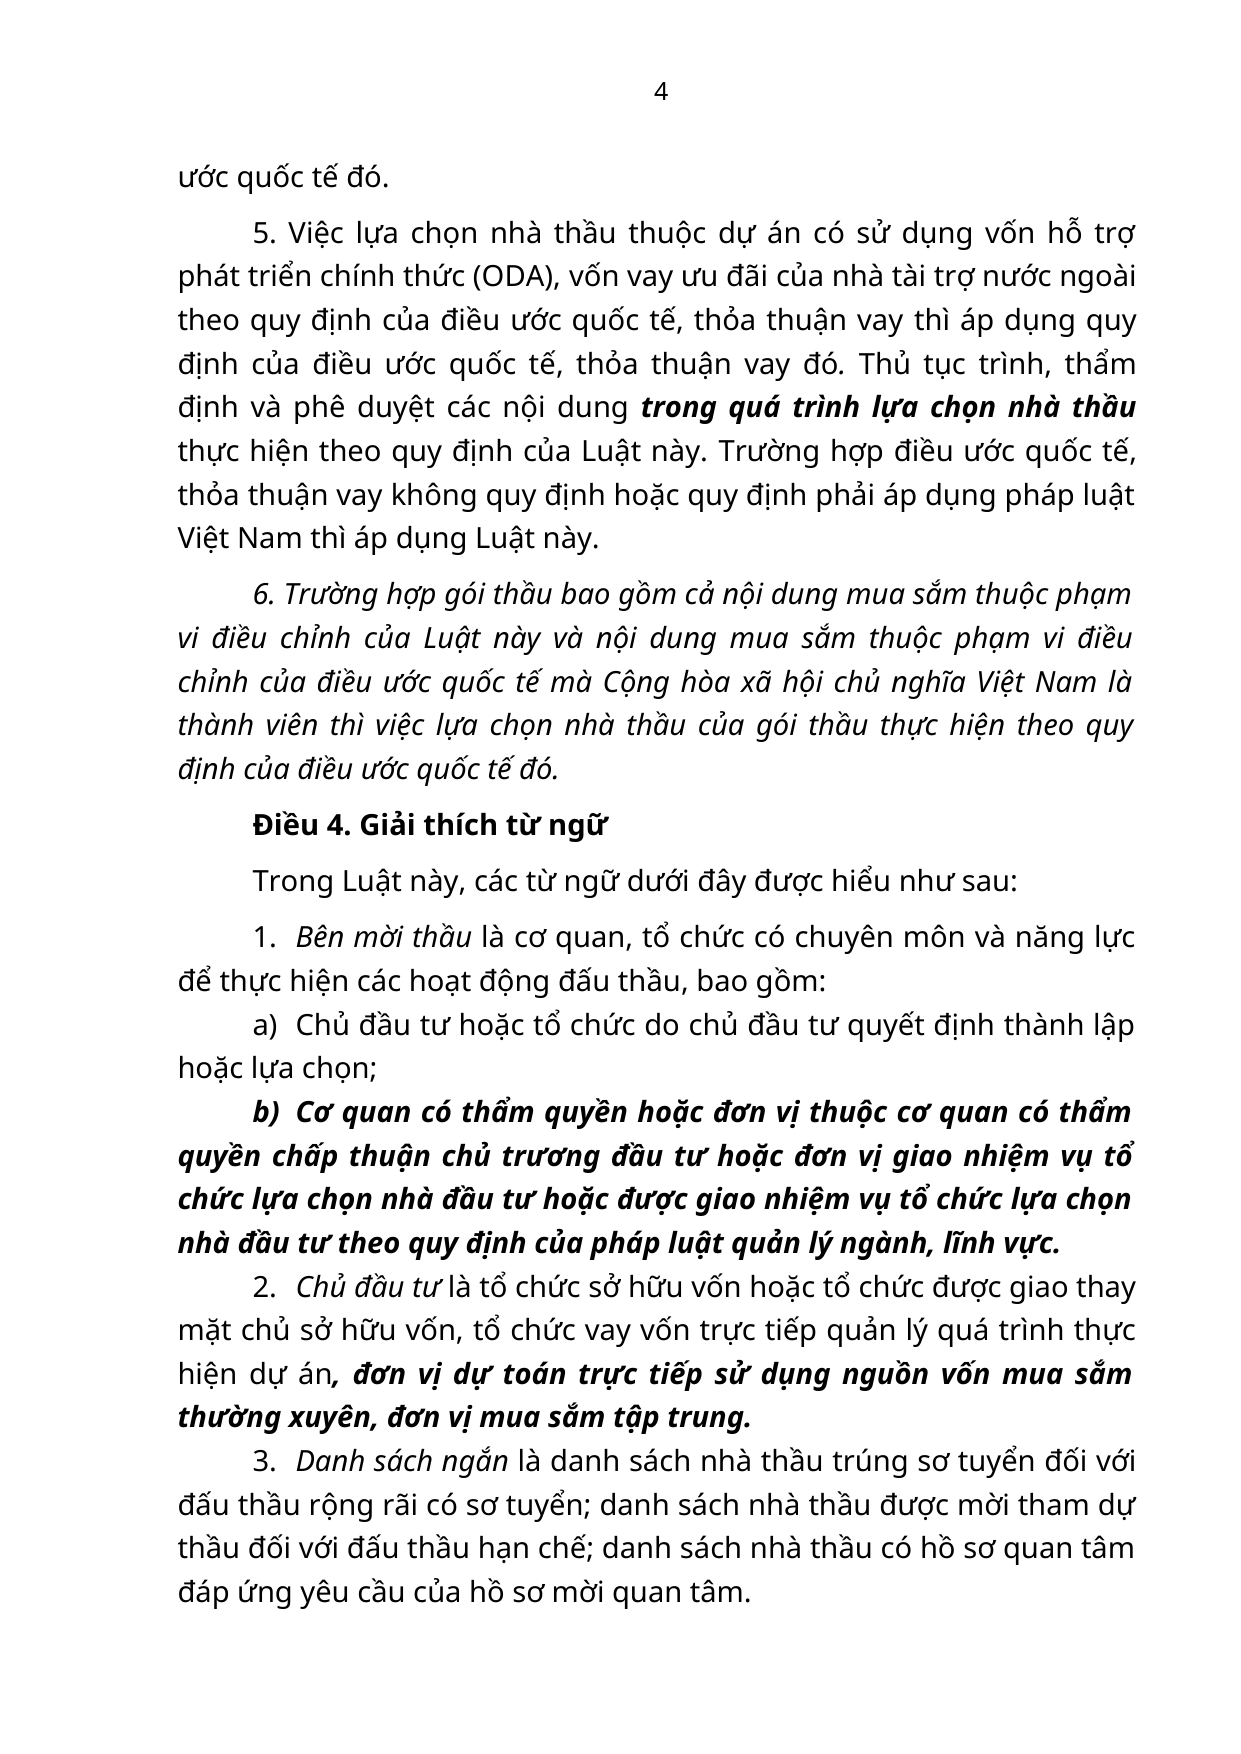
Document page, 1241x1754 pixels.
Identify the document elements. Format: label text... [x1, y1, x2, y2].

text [177, 156, 1137, 196]
list Chủ đầu tư là tổ chức sở hữu vốn hoặc tổ chức được giao thay mặt chủ sở hữu vốn, tổ chức vay vốn trực tiếp quản lý quá trình thực hiện dự án, đơn vị dự toán trực tiếp sử dụng nguồn vốn mua sắm thường xuyên, đơn vị mua sắm tập trung. [177, 1266, 1137, 1436]
list Cơ quan có thẩm quyền hoặc đơn vị thuộc cơ quan có thẩm quyền chấp thuận chủ trương đầu tư hoặc đơn vị giao nhiệm vụ tổ chức lựa chọn nhà đầu tư hoặc được giao nhiệm vụ tổ chức lựa chọn nhà đầu tư theo quy định của pháp luật quản lý ngành, lĩnh vực. [177, 1091, 1137, 1262]
text Trong Luật này, các từ ngữ dưới đây được hiểu như sau: [177, 861, 1137, 900]
list Danh sách ngắn là danh sách nhà thầu trúng sơ tuyển đối với đấu thầu rộng rãi có sơ tuyển; danh sách nhà thầu được mời tham dự thầu đối với đấu thầu hạn chế; danh sách nhà thầu có hồ sơ quan tâm đáp ứng yêu cầu của hồ sơ mời quan tâm. [177, 1440, 1137, 1611]
list Chủ đầu tư hoặc tổ chức do chủ đầu tư quyết định thành lập hoặc lựa chọn; [177, 1004, 1137, 1087]
text 5. Việc lựa chọn nhà thầu thuộc dự án có sử dụng vốn hỗ trợ phát triển chính thức (ODA), vốn vay ưu đãi của nhà tài trợ nước ngoài theo quy định của điều ước quốc tế, thỏa thuận vay thì áp dụng quy định của điều ước quốc tế, thỏa thuận vay đó. Thủ tục trình, thẩm định và phê duyệt các nội dung trong quá trình lựa chọn nhà thầu thực hiện theo quy định của Luật này. Trường hợp điều ước quốc tế, thỏa thuận vay không quy định hoặc quy định phải áp dụng pháp luật Việt Nam thì áp dụng Luật này. [177, 212, 1137, 557]
text 6. Trường hợp gói thầu bao gồm cả nội dung mua sắm thuộc phạm vi điều chỉnh của Luật này và nội dung mua sắm thuộc phạm vi điều chỉnh của điều ước quốc tế mà Cộng hòa xã hội chủ nghĩa Việt Nam là thành viên thì việc lựa chọn nhà thầu của gói thầu thực hiện theo quy định của điều ước quốc tế đó. [177, 574, 1137, 788]
list Bên mời thầu là cơ quan, tổ chức có chuyên môn và năng lực để thực hiện các hoạt động đấu thầu, bao gồm: [177, 917, 1137, 1000]
subtitle Điều 4. Giải thích từ ngữ [177, 804, 1137, 844]
